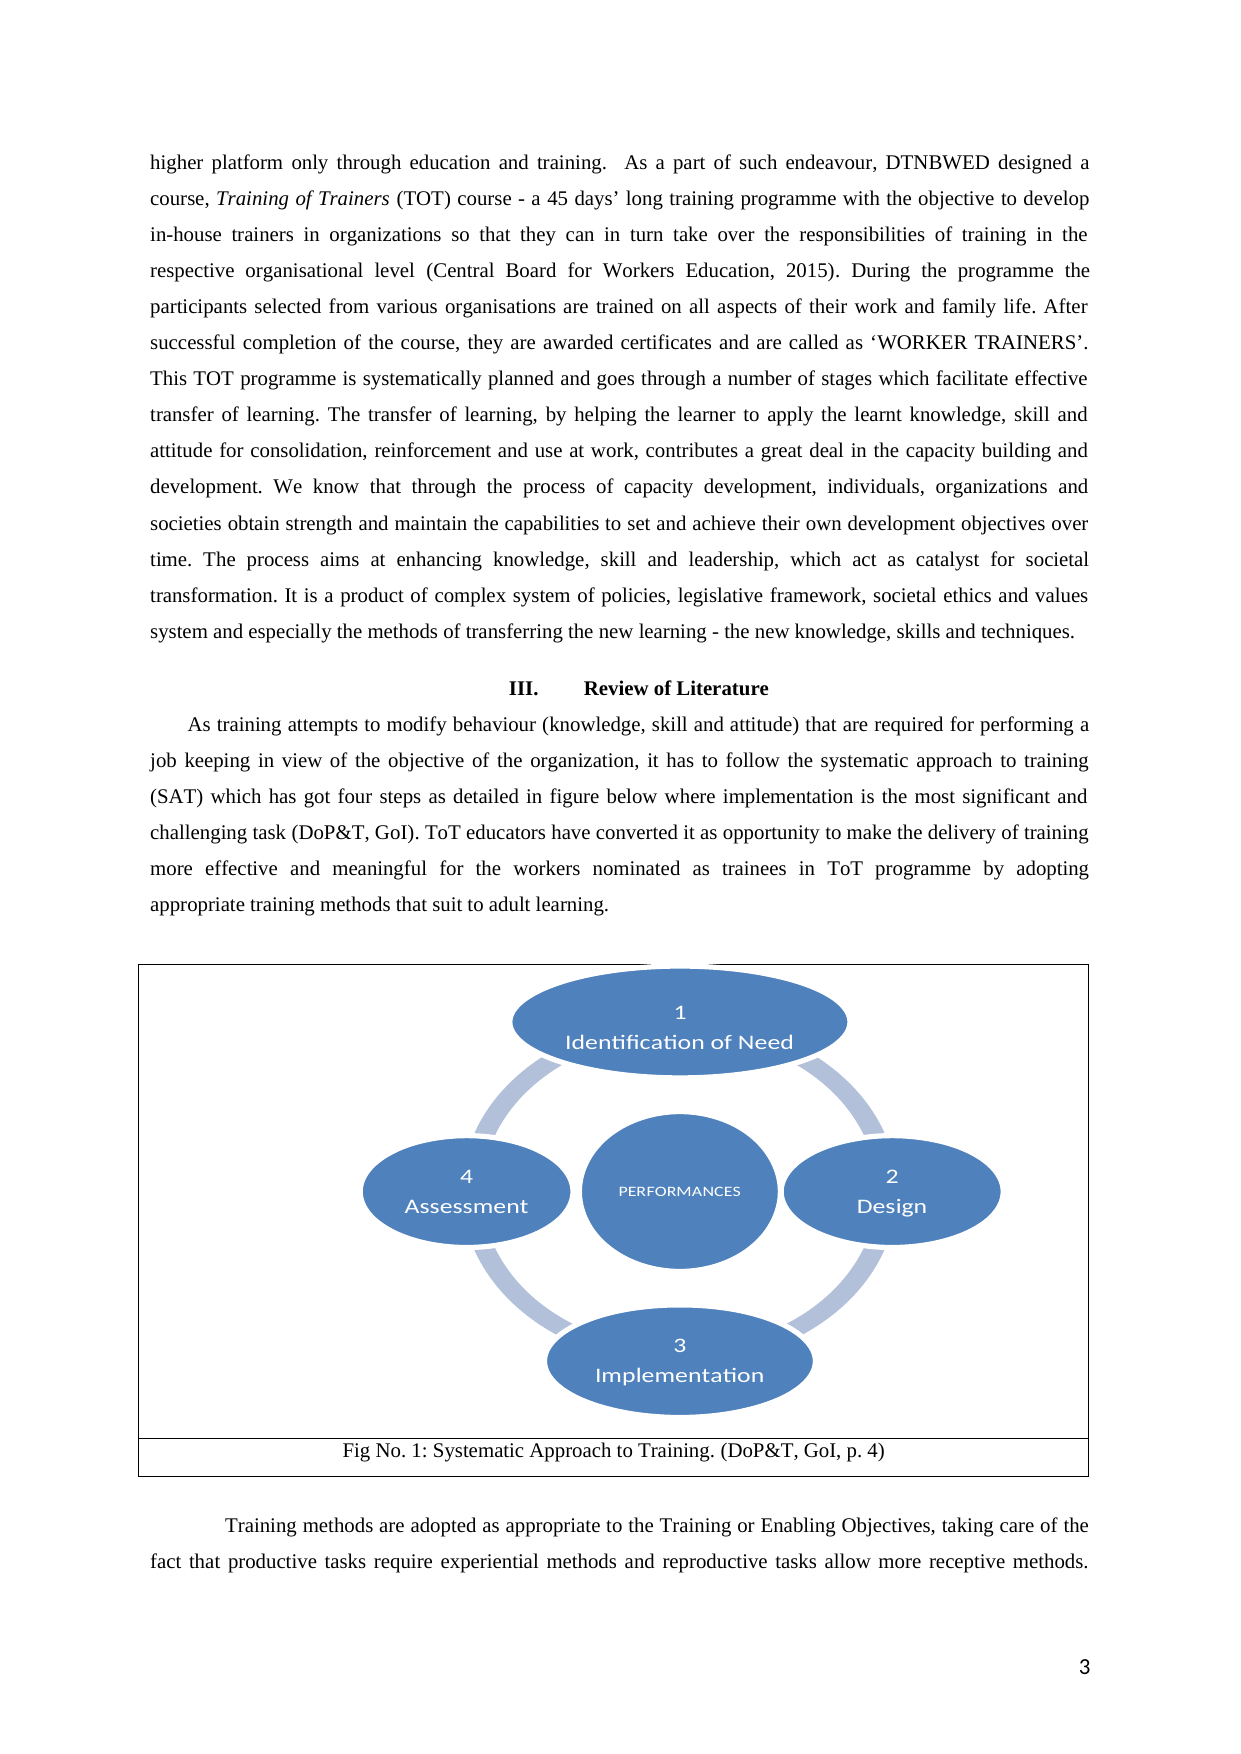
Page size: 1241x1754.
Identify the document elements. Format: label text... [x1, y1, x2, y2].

table_header [139, 965, 1088, 1437]
list Review of Literature [187, 675, 1090, 699]
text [150, 1513, 1090, 1573]
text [150, 150, 1090, 643]
text As training attempts to modify behaviour (knowledge, skill and attitude) that are required for performing a job keeping in view of the objective of the organization, it has to follow the systematic approach to training (SAT) which has got four steps as detailed in figure below where implementation is the most significant and challenging task . ToT educators have converted it as opportunity to make the delivery of training more effective and meaningful for the workers nominated as trainees in ToT programme by adopting appropriate training methods that suit to adult learning. [150, 711, 1090, 916]
table_cell Fig No. 1: Systematic Approach to Training. [139, 1439, 1088, 1476]
